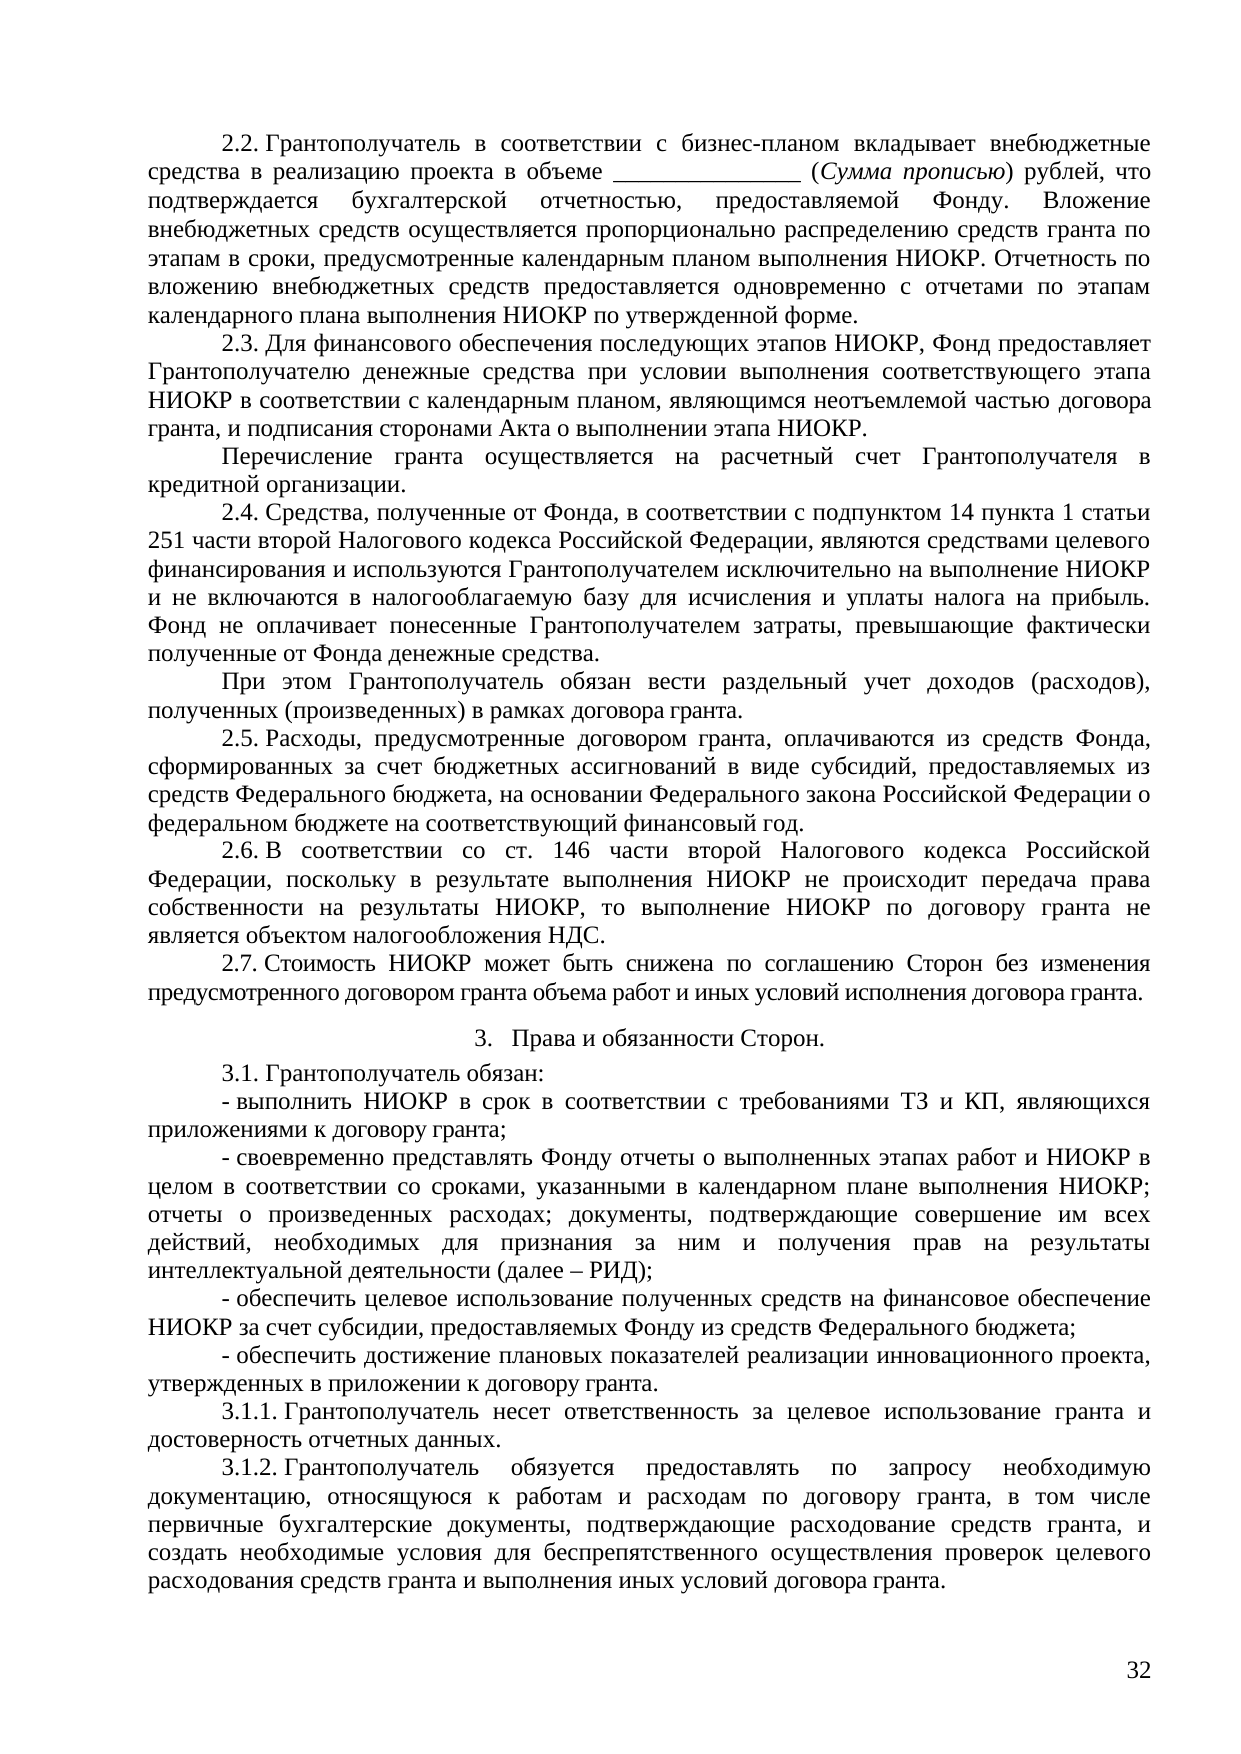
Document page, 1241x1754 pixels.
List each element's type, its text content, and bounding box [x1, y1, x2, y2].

text 2.6. В соответствии со ст. 146 части второй Налогового кодекса Российской Федерации, поскольку в результате выполнения НИОКР не происходит передача права собственности на результаты НИОКР, то выполнение НИОКР по договору гранта не является объектом налогообложения НДС. [148, 836, 1152, 949]
text - выполнить НИОКР в срок в соответствии с требованиями ТЗ и КП, являющихся приложениями к договору гранта; [148, 1087, 1152, 1143]
text 3.1. Грантополучатель обязан: [148, 1059, 1152, 1087]
text - своевременно представлять Фонду отчеты о выполненных этапах работ и НИОКР в целом в соответствии со сроками, указанными в календарном плане выполнения НИОКР; отчеты о произведенных расходах; документы, подтверждающие совершение им всех действий, необходимых для признания за ним и получения прав на результаты интеллектуальной деятельности (далее – РИД); [148, 1143, 1152, 1284]
text 2.5. Расходы, предусмотренные договором гранта, оплачиваются из средств Фонда, сформированных за счет бюджетных ассигнований в виде субсидий, предоставляемых из средств Федерального бюджета, на основании Федерального закона Российской Федерации о федеральном бюджете на соответствующий финансовый год. [148, 724, 1152, 836]
text 2.4. Средства, полученные от Фонда, в соответствии с подпунктом 14 пункта 1 статьи 251 части второй Налогового кодекса Российской Федерации, являются средствами целевого финансирования и используются Грантополучателем исключительно на выполнение НИОКР и не включаются в налогооблагаемую базу для исчисления и уплаты налога на прибыль. Фонд не оплачивает понесенные Грантополучателем затраты, превышающие фактически полученные от Фонда денежные средства. [148, 498, 1152, 667]
text - обеспечить целевое использование полученных средств на финансовое обеспечение НИОКР за счет субсидии, предоставляемых Фонду из средств Федерального бюджета; [148, 1284, 1152, 1341]
text Перечисление гранта осуществляется на расчетный счет Грантополучателя в кредитной организации. [148, 442, 1152, 498]
text 3.1.2. Грантополучатель обязуется предоставлять по запросу необходимую документацию, относящуюся к работам и расходам по договору гранта, в том числе первичные бухгалтерские документы, подтверждающие расходование средств гранта, и создать необходимые условия для беспрепятственного осуществления проверок целевого расходования средств гранта и выполнения иных условий договора гранта. [148, 1453, 1152, 1594]
text 2.7. Стоимость НИОКР может быть снижена по соглашению Сторон без изменения предусмотренного договором гранта объема работ и иных условий исполнения договора гранта. [148, 949, 1152, 1006]
text 3.1.1. Грантополучатель несет ответственность за целевое использование гранта и достоверность отчетных данных. [148, 1397, 1152, 1453]
list Права и обязанности Сторон. [148, 1024, 1152, 1052]
text При этом Грантополучатель обязан вести раздельный учет доходов (расходов), полученных (произведенных) в рамках договора гранта. [148, 667, 1152, 724]
text 2.2. Грантополучатель в соответствии с бизнес-планом вкладывает внебюджетные средства в реализацию проекта в объеме _______________ (Сумма прописью) рублей, что подтверждается бухгалтерской отчетностью, предоставляемой Фонду. Вложение внебюджетных средств осуществляется пропорционально распределению средств гранта по этапам в сроки, предусмотренные календарным планом выполнения НИОКР. Отчетность по вложению внебюджетных средств предоставляется одновременно с отчетами по этапам календарного плана выполнения НИОКР по утвержденной форме. [148, 128, 1152, 329]
text - обеспечить достижение плановых показателей реализации инновационного проекта, утвержденных в приложении к договору гранта. [148, 1341, 1152, 1397]
text 2.3. Для финансового обеспечения последующих этапов НИОКР, Фонд предоставляет Грантополучателю денежные средства при условии выполнения соответствующего этапа НИОКР в соответствии с календарным планом, являющимся неотъемлемой частью договора гранта, и подписания сторонами Акта о выполнении этапа НИОКР. [148, 329, 1152, 442]
